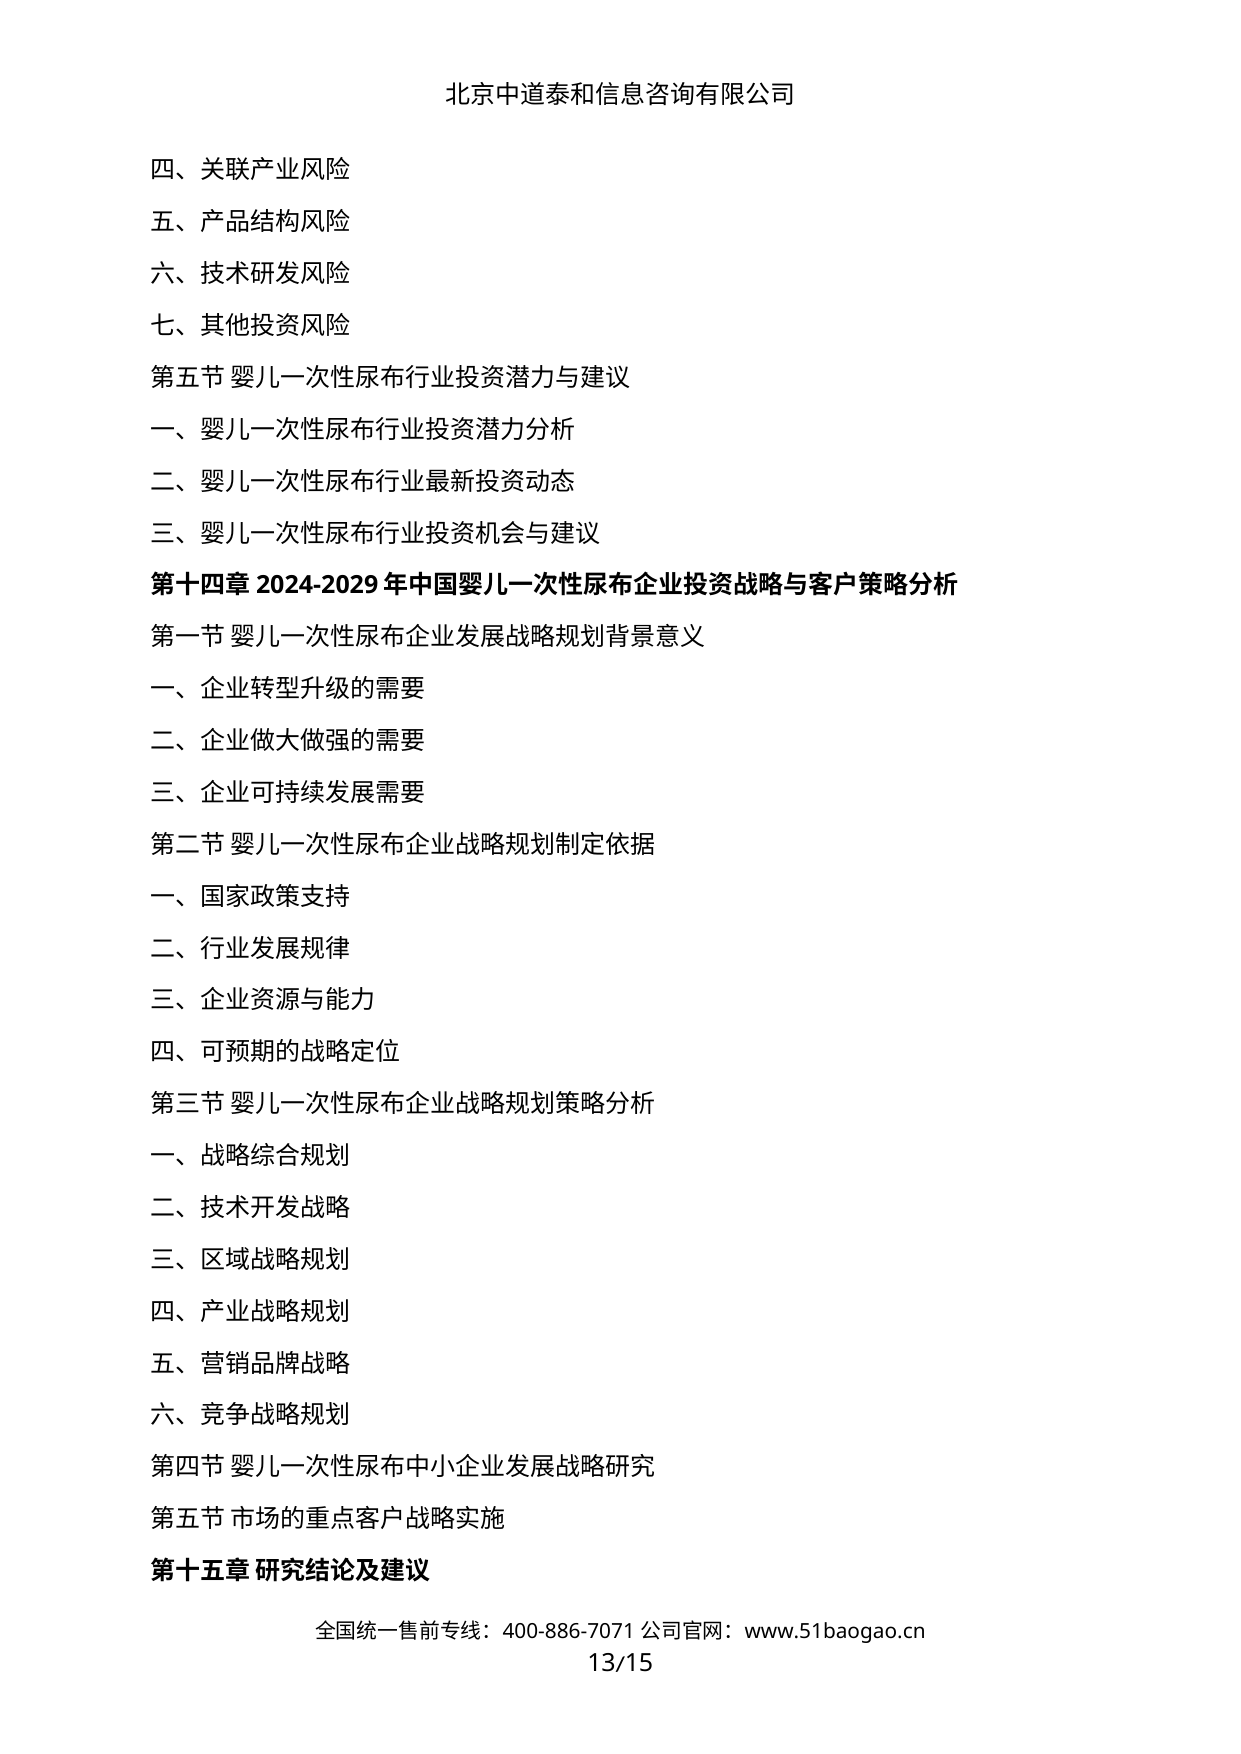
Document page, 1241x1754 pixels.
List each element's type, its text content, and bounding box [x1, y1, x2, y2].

text 三、企业资源与能力 [150, 980, 1090, 1016]
text 第二节 婴儿一次性尿布企业战略规划制定依据 [150, 824, 1090, 861]
text 一、企业转型升级的需要 [150, 669, 1090, 705]
text 二、企业做大做强的需要 [150, 721, 1090, 757]
text 一、战略综合规划 [150, 1136, 1090, 1172]
text 一、婴儿一次性尿布行业投资潜力分析 [150, 409, 1090, 446]
text 五、营销品牌战略 [150, 1343, 1090, 1379]
text 第四节 婴儿一次性尿布中小企业发展战略研究 [150, 1447, 1090, 1483]
text 六、竞争战略规划 [150, 1395, 1090, 1431]
text 第三节 婴儿一次性尿布企业战略规划策略分析 [150, 1084, 1090, 1120]
text 四、可预期的战略定位 [150, 1032, 1090, 1068]
text 五、产品结构风险 [150, 202, 1090, 238]
text 第十五章 研究结论及建议 [150, 1551, 1090, 1587]
text 二、行业发展规律 [150, 928, 1090, 964]
text 第十四章 2024-2029年中国婴儿一次性尿布企业投资战略与客户策略分析 [150, 565, 1090, 601]
text 二、技术开发战略 [150, 1187, 1090, 1224]
text 二、婴儿一次性尿布行业最新投资动态 [150, 461, 1090, 497]
text 一、国家政策支持 [150, 876, 1090, 912]
text 七、其他投资风险 [150, 306, 1090, 342]
text 四、关联产业风险 [150, 150, 1090, 186]
text 第五节 市场的重点客户战略实施 [150, 1499, 1090, 1535]
text 四、产业战略规划 [150, 1291, 1090, 1327]
text 第一节 婴儿一次性尿布企业发展战略规划背景意义 [150, 617, 1090, 653]
text 第五节 婴儿一次性尿布行业投资潜力与建议 [150, 357, 1090, 394]
text 六、技术研发风险 [150, 254, 1090, 290]
text 三、区域战略规划 [150, 1239, 1090, 1276]
text 三、企业可持续发展需要 [150, 772, 1090, 809]
text 三、婴儿一次性尿布行业投资机会与建议 [150, 513, 1090, 549]
